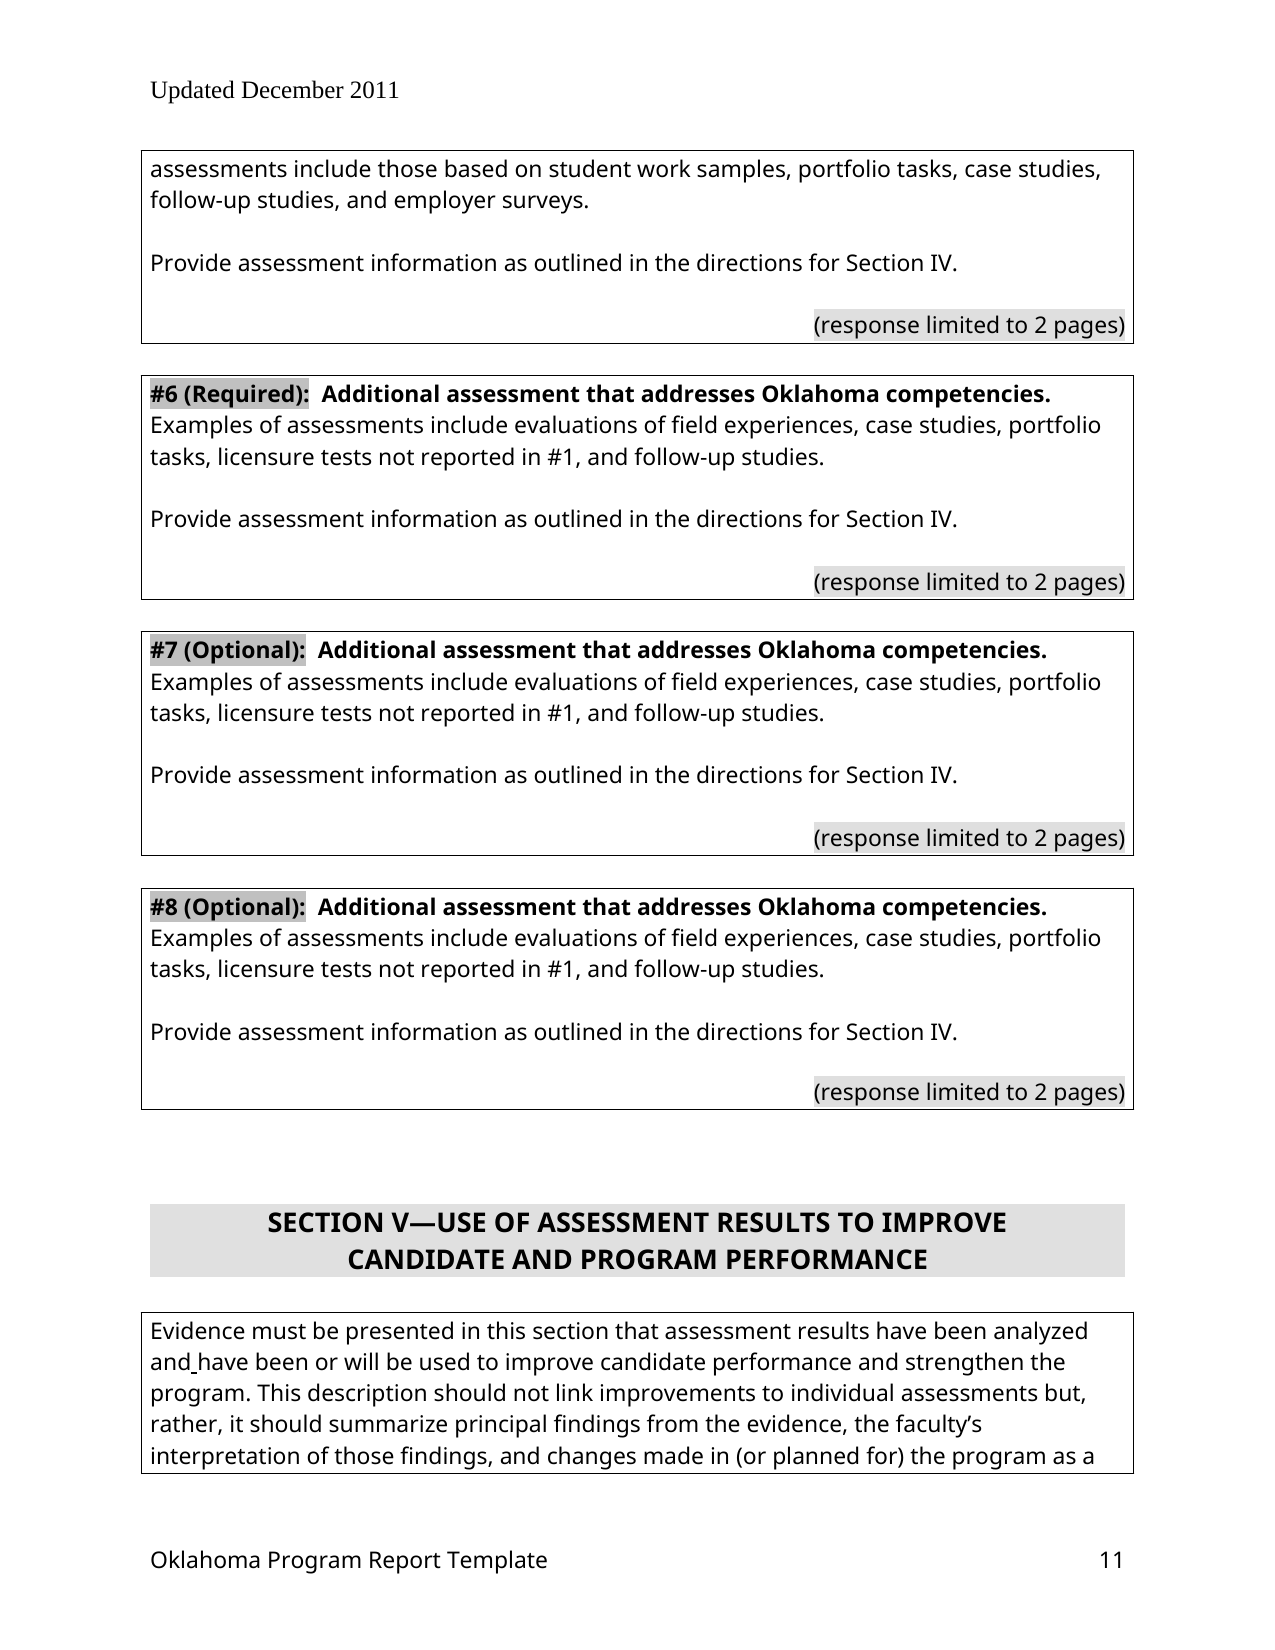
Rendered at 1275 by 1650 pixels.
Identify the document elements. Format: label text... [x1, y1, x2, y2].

text (response limited to 2 pages) [142, 562, 1133, 599]
text (response limited to 2 pages) [142, 1072, 1133, 1109]
text CANDIDATE AND PROGRAM PERFORMANCE [150, 1241, 1125, 1277]
text Provide assessment information as outlined in the directions for Section IV. [150, 1016, 1125, 1047]
text #6 (Required): Additional assessment that addresses competencies. Examples of assessments include evaluations of field experiences, case studies, portfolio tasks, licensure tests not reported in #1, and follow-up studies. [142, 376, 1133, 472]
text Provide assessment information as outlined in the directions for Section IV. [150, 247, 1125, 278]
text #7 (Optional): Additional assessment that addresses competencies. Examples of assessments include evaluations of field experiences, case studies, portfolio tasks, licensure tests not reported in #1, and follow-up studies. [142, 632, 1133, 728]
text Provide assessment information as outlined in the directions for Section IV. [150, 503, 1125, 534]
text SECTION V—USE OF ASSESSMENT RESULTS TO IMPROVE [150, 1204, 1125, 1241]
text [142, 151, 1133, 216]
text (response limited to 2 pages) [142, 306, 1133, 343]
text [142, 1313, 1133, 1473]
text #8 (Optional): Additional assessment that addresses competencies. Examples of assessments include evaluations of field experiences, case studies, portfolio tasks, licensure tests not reported in #1, and follow-up studies. [142, 889, 1133, 984]
text Provide assessment information as outlined in the directions for Section IV. [150, 759, 1125, 791]
text (response limited to 2 pages) [142, 819, 1133, 855]
